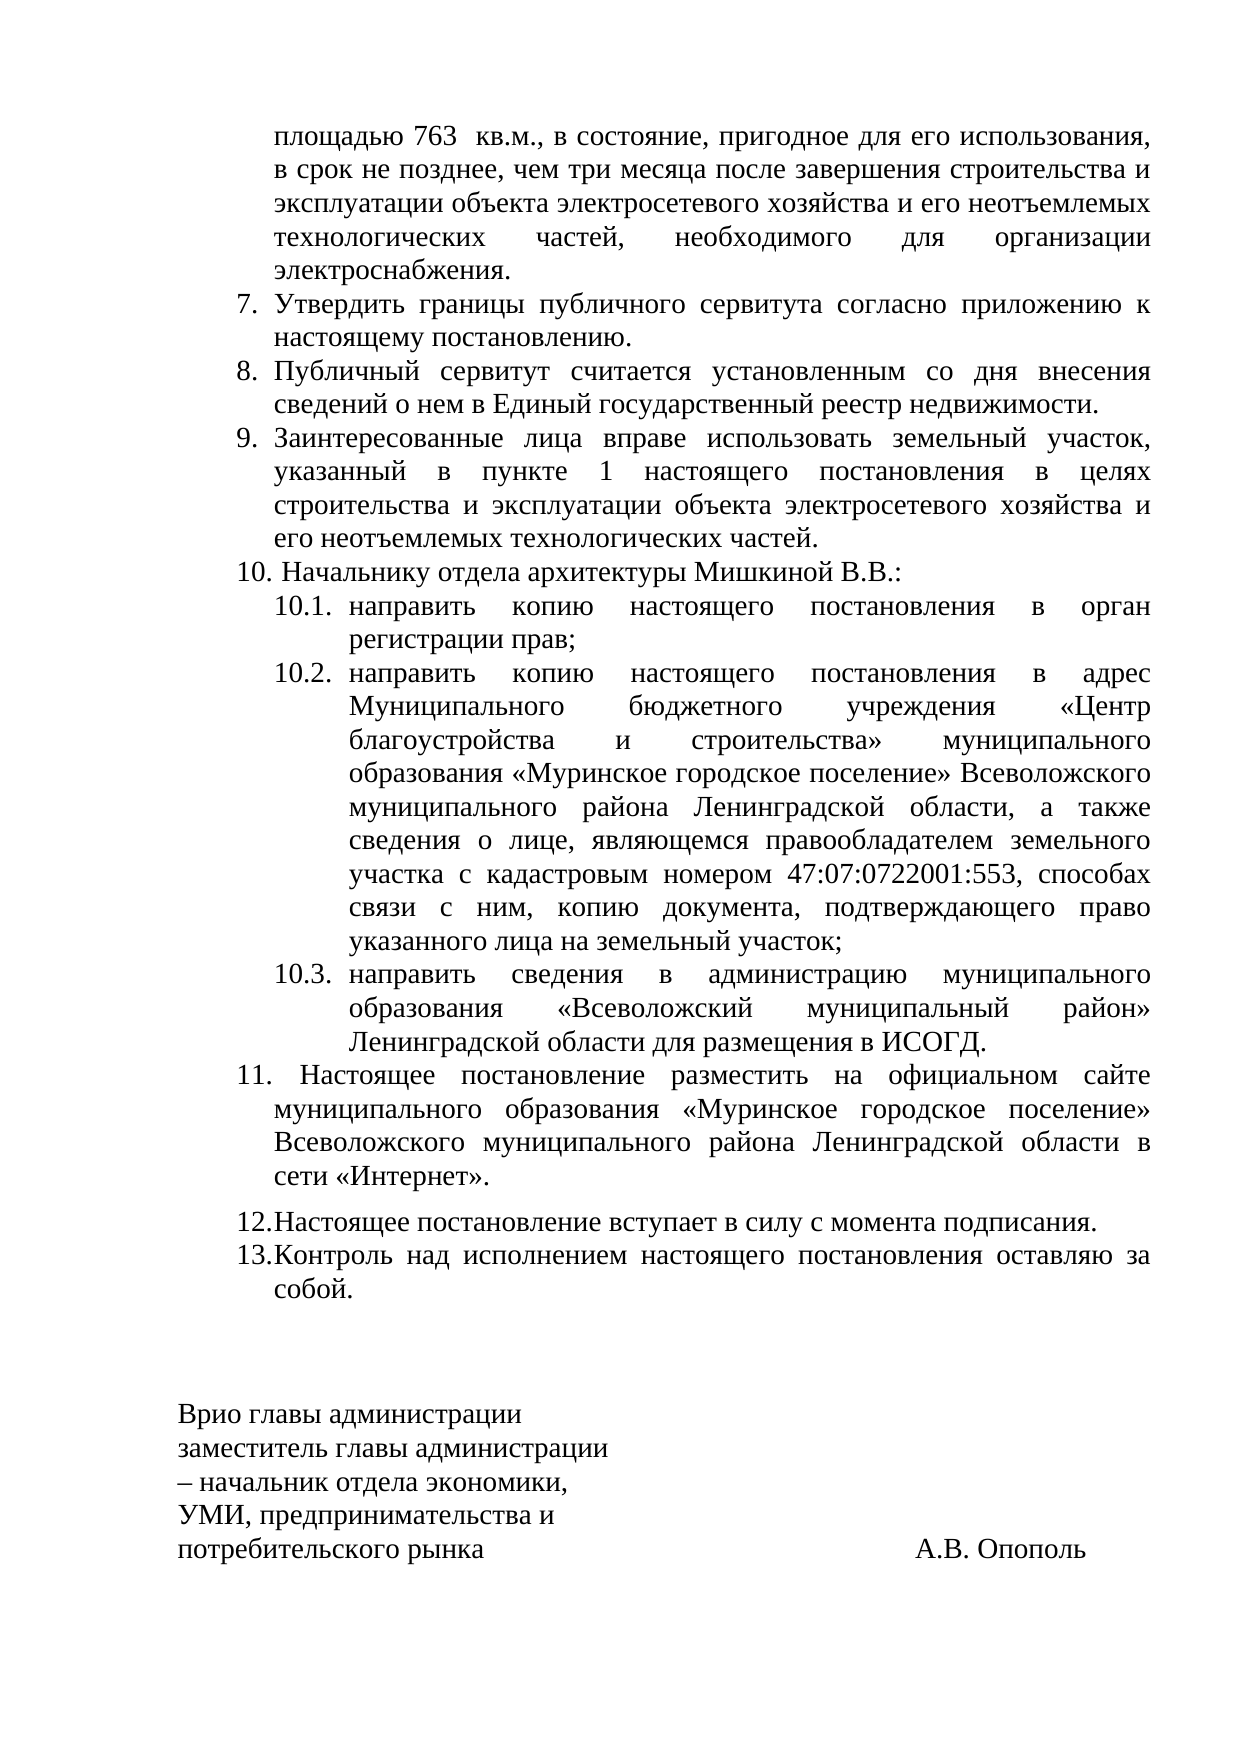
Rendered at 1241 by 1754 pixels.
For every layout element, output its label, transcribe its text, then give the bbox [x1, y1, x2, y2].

list Настоящее постановление разместить на официальном сайте муниципального образования «Муринское городское поселение» Всеволожского муниципального района Ленинградской области в сети «Интернет». [236, 1057, 1152, 1191]
list Контроль над исполнением настоящего постановления оставляю за собой. [236, 1237, 1152, 1304]
text заместитель главы администрации [177, 1430, 1152, 1464]
text потребительского рынка А.В. Опополь [177, 1531, 1152, 1564]
list Публичный сервитут считается установленным со дня внесения сведений о нем в Единый государственный реестр недвижимости. [236, 353, 1152, 420]
list Заинтересованные лица вправе использовать земельный участок, указанный в пункте 1 настоящего постановления в целях строительства и эксплуатации объекта электросетевого хозяйства и его неотъемлемых технологических частей. [236, 420, 1152, 554]
list направить копию настоящего постановления в адрес Муниципального бюджетного учреждения «Центр благоустройства и строительства» муниципального образования «Муринское городское поселение» Всеволожского муниципального района Ленинградской области, а также сведения о лице, являющемся правообладателем земельного участка с кадастровым номером 47:07:0722001:553, способах связи с ним, копию документа, подтверждающего право указанного лица на земельный участок; [274, 655, 1152, 957]
list направить сведения в администрацию муниципального образования «Всеволожский муниципальный район» Ленинградской области для размещения в ИСОГД. [274, 957, 1152, 1057]
list направить копию настоящего постановления в орган регистрации прав; [274, 588, 1152, 655]
list Начальнику отдела архитектуры Мишкиной В.В.: [236, 554, 1152, 588]
text УМИ, предпринимательства и [177, 1497, 1152, 1531]
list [236, 118, 1152, 286]
list Настоящее постановление вступает в силу с момента подписания. [236, 1204, 1152, 1237]
list Утвердить границы публичного сервитута согласно приложению к настоящему постановлению. [236, 286, 1152, 353]
text – начальник отдела экономики, [177, 1464, 1152, 1497]
text Врио главы администрации [177, 1397, 1152, 1430]
